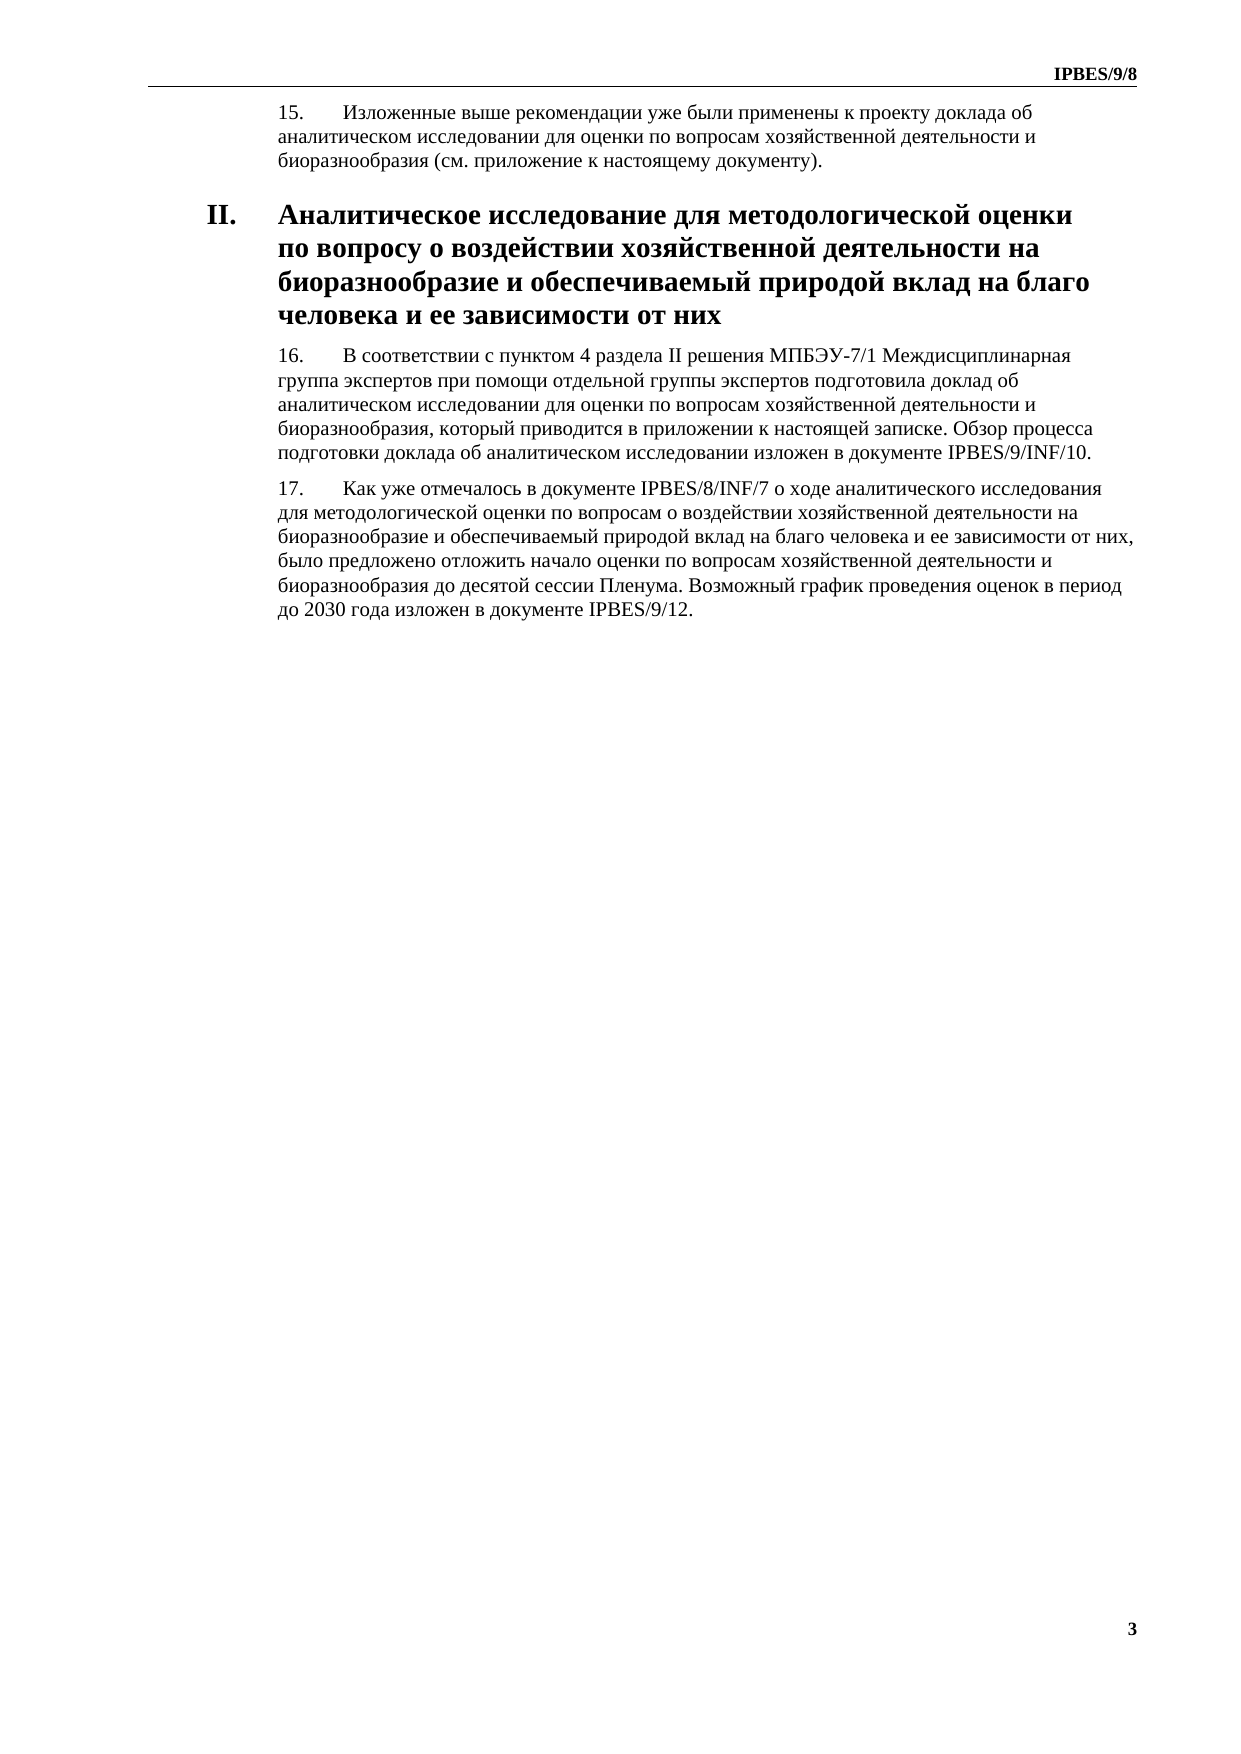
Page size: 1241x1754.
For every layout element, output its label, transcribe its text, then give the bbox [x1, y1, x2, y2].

text 17. Как уже отмечалось в документе IPBES/8/INF/7 о ходе аналитического исследования для методологической оценки по вопросам о воздействии хозяйственной деятельности на биоразнообразие и обеспечиваемый природой вклад на благо человека и ее зависимости от них, было предложено отложить начало оценки по вопросам хозяйственной деятельности и биоразнообразия до десятой сессии Пленума. Возможный график проведения оценок в период до 2030 года изложен в документе IPBES/9/12. [278, 476, 1137, 621]
text 15. Изложенные выше рекомендации уже были применены к проекту доклада об аналитическом исследовании для оценки по вопросам хозяйственной деятельности и биоразнообразия (см. приложение к настоящему документу). [278, 99, 1137, 172]
text 16. В соответствии с пунктом 4 раздела II решения МПБЭУ-7/1 Междисциплинарная группа экспертов при помощи отдельной группы экспертов подготовила доклад об аналитическом исследовании для оценки по вопросам хозяйственной деятельности и биоразнообразия, который приводится в приложении к настоящей записке. Обзор процесса подготовки доклада об аналитическом исследовании изложен в документе IPBES/9/INF/10. [278, 343, 1137, 464]
text II. Аналитическое исследование для методологической оценки по вопросу о воздействии хозяйственной деятельности на биоразнообразие и обеспечиваемый природой вклад на благо человека и ее зависимости от них [148, 197, 1107, 331]
